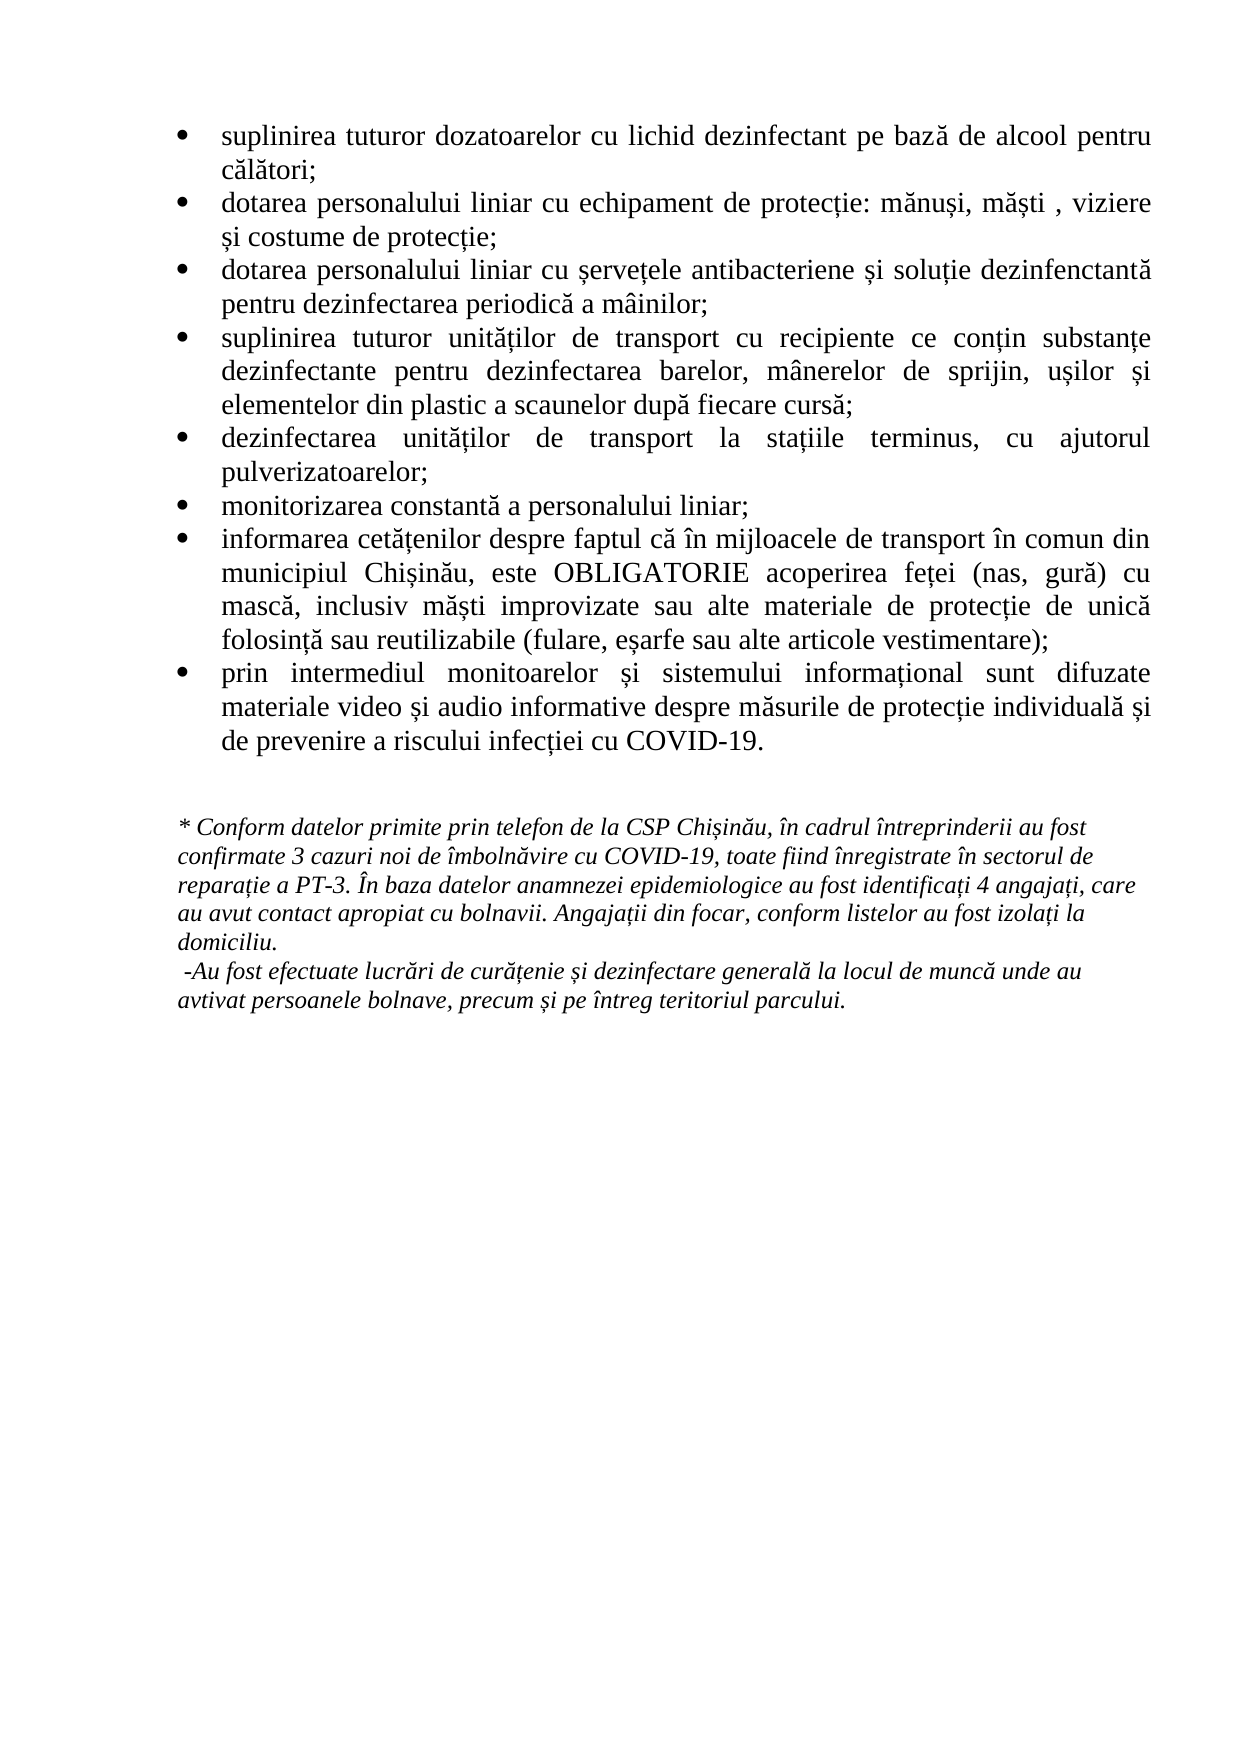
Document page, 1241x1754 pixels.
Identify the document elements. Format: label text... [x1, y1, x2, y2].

list informarea cetățenilor despre faptul că în mijloacele de transport în comun din municipiul Chișinău, este OBLIGATORIE acoperirea feței (nas, gură) cu mască, inclusiv măști improvizate sau alte materiale de protecție de unică folosință sau reutilizabile (fulare, eșarfe sau alte articole vestimentare); [177, 521, 1152, 656]
list suplinirea tuturor unităților de transport cu recipiente ce conțin substanțe dezinfectante pentru dezinfectarea barelor, mânerelor de sprijin, ușilor și elementelor din plastic a scaunelor după fiecare cursă; [177, 320, 1152, 420]
text * Conform datelor primite prin telefon de la CSP Chișinău, în cadrul întreprinderii au fost confirmate 3 cazuri noi de îmbolnăvire cu COVID-19, toate fiind înregistrate în sectorul de reparație a PT-3. În baza datelor anamnezei epidemiologice au fost identificați 4 angajați, care au avut contact apropiat cu bolnavii. Angajații din focar, conform listelor au fost izolați la domiciliu. [177, 812, 1152, 956]
list prin intermediul monitoarelor și sistemului informațional sunt difuzate materiale video și audio informative despre măsurile de protecție individuală și de prevenire a riscului infecției cu COVID-19. [177, 656, 1152, 756]
list dotarea personalului liniar cu șervețele antibacteriene și soluție dezinfenctantă pentru dezinfectarea periodică a mâinilor; [177, 252, 1152, 320]
list dotarea personalului liniar cu echipament de protecție: mănuși, măști , viziere și costume de protecție; [177, 185, 1152, 252]
list dezinfectarea unităților de transport la stațiile terminus, cu ajutorul pulverizatoarelor; [177, 420, 1152, 488]
text -Au fost efectuate lucrări de curățenie și dezinfectare generală la locul de muncă unde au avtivat persoanele bolnave, precum și pe întreg teritoriul parcului. [177, 956, 1152, 1013]
list monitorizarea constantă a personalului liniar; [177, 488, 1152, 521]
list suplinirea tuturor dozatoarelor cu lichid dezinfectant pe bază de alcool pentru călători; [177, 118, 1152, 185]
